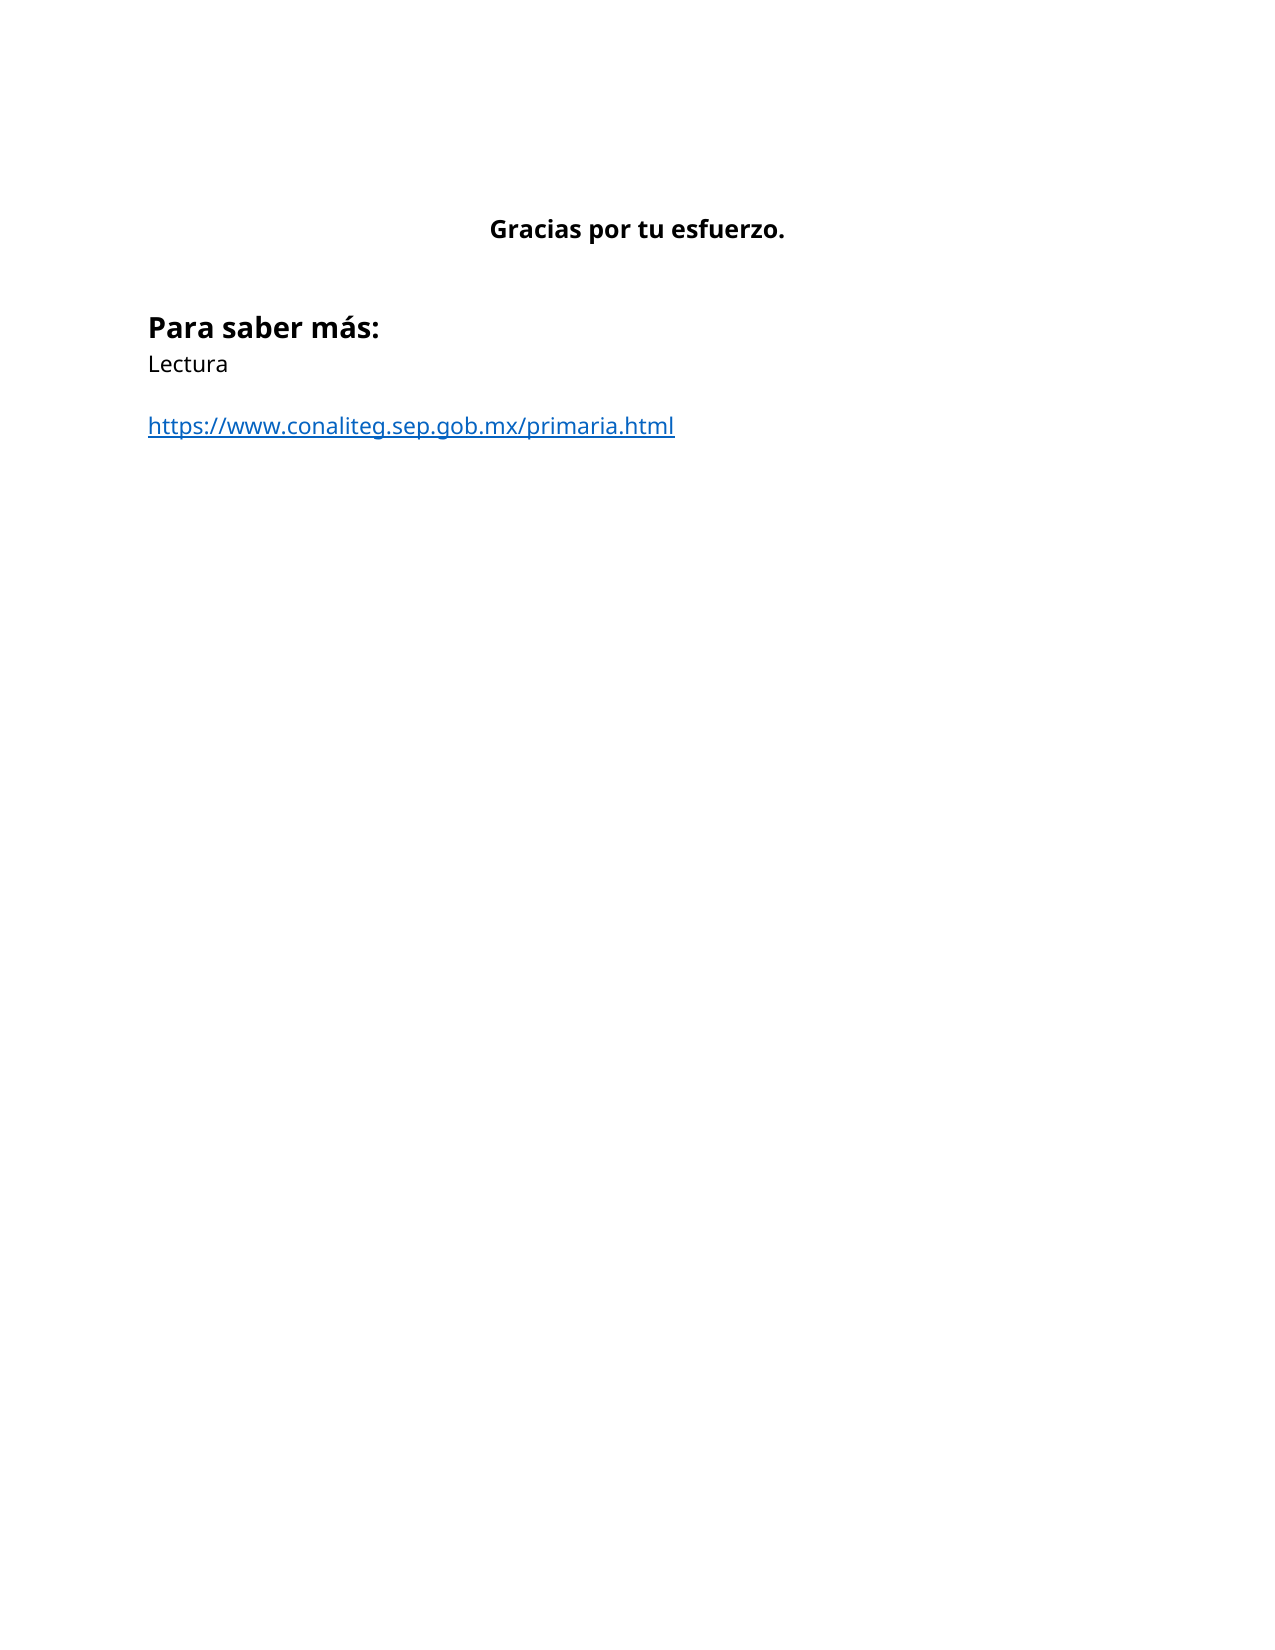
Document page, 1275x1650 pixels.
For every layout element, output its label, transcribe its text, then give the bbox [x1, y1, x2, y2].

text https://www.conaliteg.sep.gob.mx/primaria.html [148, 410, 1127, 441]
text Lectura [148, 347, 1127, 379]
text Gracias por tu esfuerzo. [148, 211, 1127, 245]
text Para saber más: [148, 308, 1127, 347]
